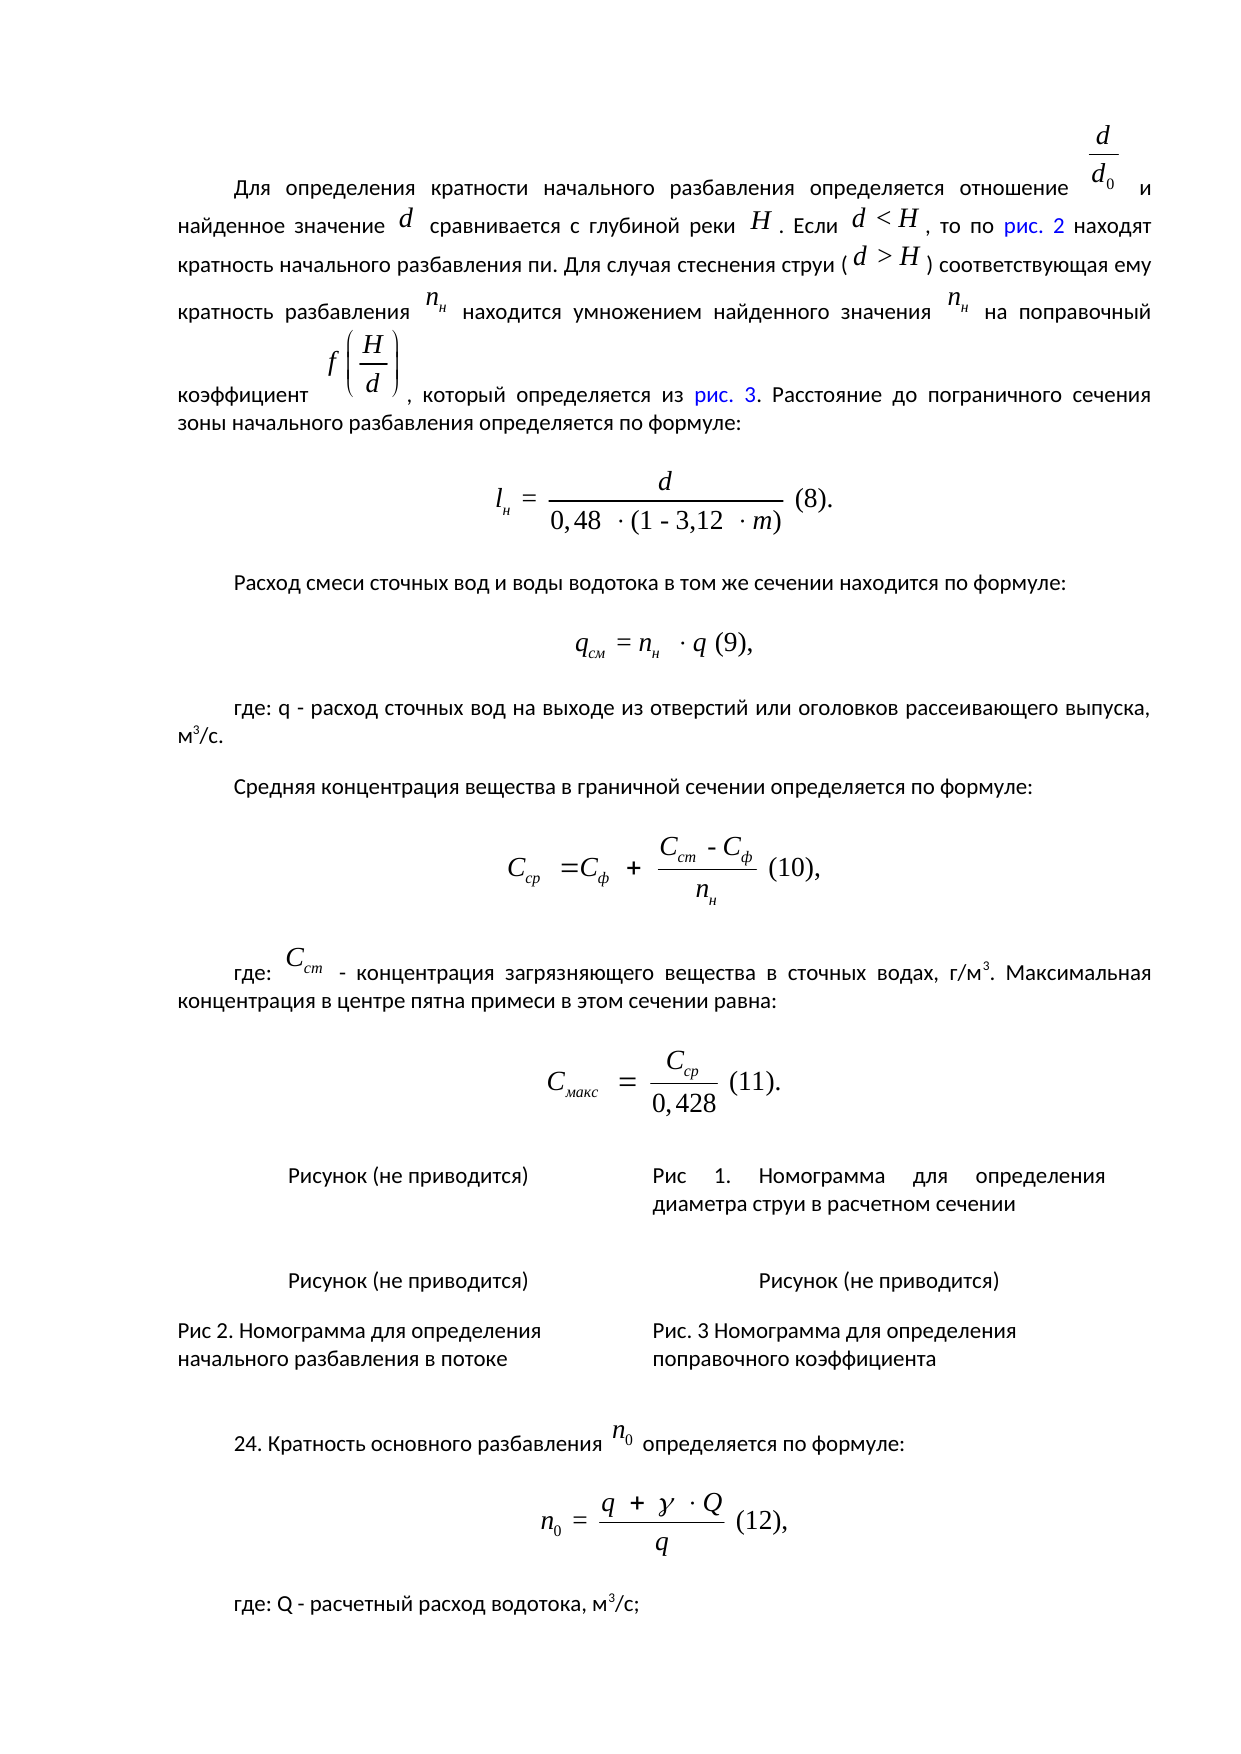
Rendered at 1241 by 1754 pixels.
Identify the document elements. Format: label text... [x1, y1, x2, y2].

text Расход смеси сточных вод и воды водотока в том же сечении находится по формуле: [177, 568, 1152, 596]
text 24. Кратность основного разбавления определяется по формуле: [177, 1411, 1152, 1457]
table_header Рисунок (не приводится) [171, 1151, 646, 1228]
text Средняя концентрация вещества в граничной сечении определяется по формуле: [177, 772, 1152, 800]
text где: - концентрация загрязняющего вещества в сточных водах, г/м3. Максимальная концентрация в центре пятна примеси в этом сечении равна: [177, 939, 1152, 1014]
table_cell Рис. 3 Номограмма для определения поправочного коэффициента [646, 1305, 1112, 1382]
table_header Рисунок (не приводится) [646, 1256, 1112, 1305]
text где: q - расход сточных вод на выходе из отверстий или оголовков рассеивающего выпуска, м3/с. [177, 693, 1152, 749]
text Для определения кратности начального разбавления определяется отношение и найденное значение сравнивается с глубиной реки . Если , то по рис. 2 находят кратность начального разбавления пи. Для случая стеснения струи () соответствующая ему кратность разбавления находится умножением найденного значения на поправочный коэффициент , который определяется из рис. 3. Расстояние до пограничного сечения зоны начального разбавления определяется по формуле: [177, 118, 1152, 436]
text где: Q - расчетный расход водотока, м3/с; [177, 1589, 1152, 1617]
table_header Рисунок (не приводится) [171, 1256, 646, 1305]
table_cell Рис 2. Номограмма для определения начального разбавления в потоке [171, 1305, 646, 1382]
table_header Рис 1. Номограмма для определения диаметра струи в расчетном сечении [646, 1151, 1112, 1228]
